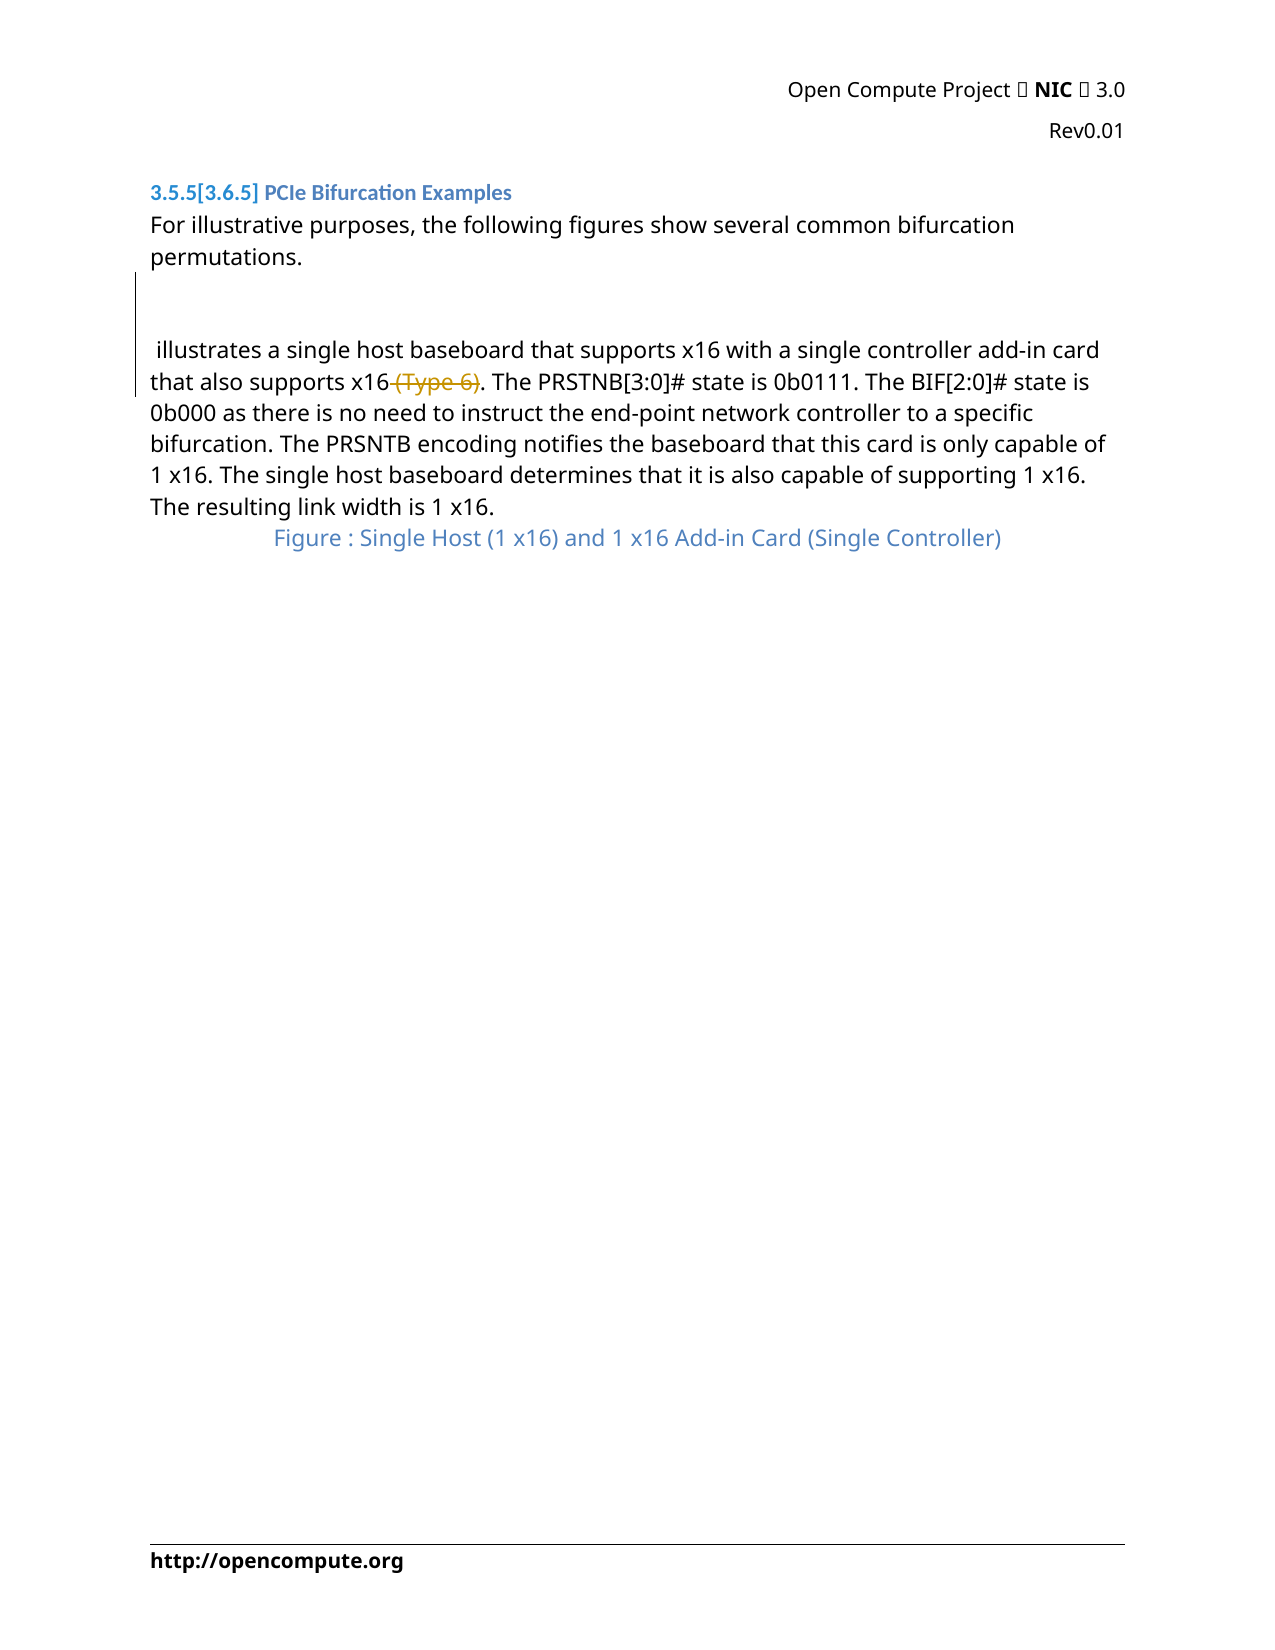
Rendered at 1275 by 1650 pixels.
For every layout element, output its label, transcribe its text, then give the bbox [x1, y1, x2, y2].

subtitle PCIe Bifurcation Examples [150, 178, 1125, 206]
text Figure : Single Host (1 x16) and 1 x16 Add-in Card (Single Controller) [150, 522, 1125, 553]
text For illustrative purposes, the following figures show several common bifurcation permutations. [150, 209, 1125, 272]
